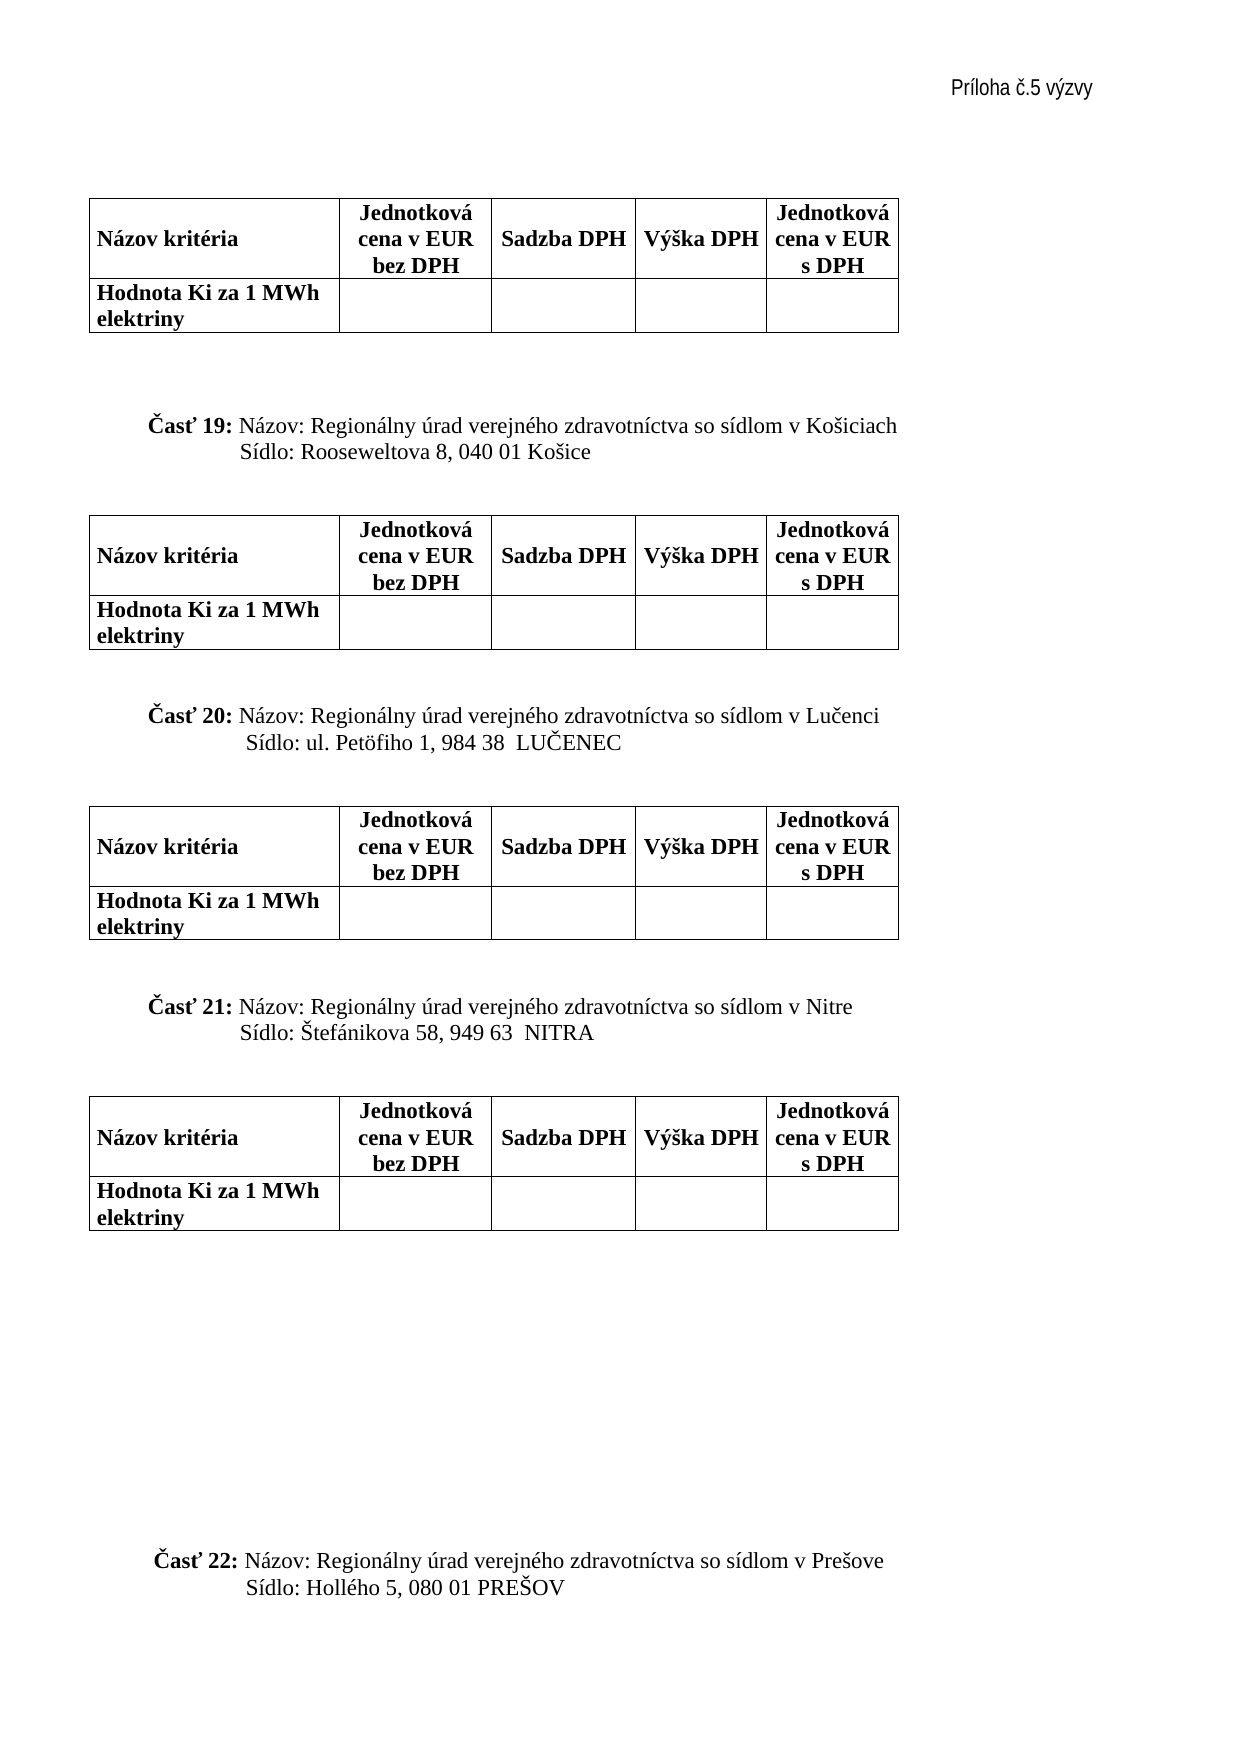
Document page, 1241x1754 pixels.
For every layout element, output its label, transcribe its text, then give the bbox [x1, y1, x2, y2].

table_cell [767, 596, 898, 649]
table_cell [340, 596, 491, 649]
table_header Sadzba DPH [492, 807, 635, 886]
table_cell [492, 1177, 635, 1230]
table_cell [492, 279, 635, 332]
table_cell [636, 887, 766, 939]
table_header Názov kritéria [90, 807, 339, 886]
text Časť 20: Názov: Regionálny úrad verejného zdravotníctva so sídlom v Lučenci [148, 702, 1093, 729]
table_cell Hodnota Ki za 1 MWh elektriny [90, 1177, 339, 1230]
text Sídlo: ul. Petöfiho 1, 984 38 LUČENEC [223, 729, 1093, 755]
table_cell [636, 279, 766, 332]
table_cell [340, 887, 491, 939]
table_header Výška DPH [636, 807, 766, 886]
table_header Jednotková cena v EUR s DPH [767, 807, 898, 886]
table_header Názov kritéria [90, 516, 339, 595]
table_header Jednotková cena v EUR s DPH [767, 199, 898, 278]
table_header Výška DPH [636, 1097, 766, 1176]
table_cell [767, 1177, 898, 1230]
table_cell Hodnota Ki za 1 MWh elektriny [90, 279, 339, 332]
table_cell [492, 887, 635, 939]
text Časť 19: Názov: Regionálny úrad verejného zdravotníctva so sídlom v Košiciach [148, 412, 1093, 438]
table_header Jednotková cena v EUR s DPH [767, 1097, 898, 1176]
table_cell Hodnota Ki za 1 MWh elektriny [90, 596, 339, 649]
table_header Jednotková cena v EUR bez DPH [340, 516, 491, 595]
text Sídlo: Rooseweltova 8, 040 01 Košice [223, 438, 1093, 464]
table_header Jednotková cena v EUR s DPH [767, 516, 898, 595]
text Sídlo: Hollého 5, 080 01 PREŠOV [223, 1574, 1093, 1600]
table_cell Hodnota Ki za 1 MWh elektriny [90, 887, 339, 939]
table_header Jednotková cena v EUR bez DPH [340, 199, 491, 278]
table_header Sadzba DPH [492, 516, 635, 595]
table_header Sadzba DPH [492, 199, 635, 278]
table_cell [492, 596, 635, 649]
table_cell [340, 1177, 491, 1230]
text Časť 21: Názov: Regionálny úrad verejného zdravotníctva so sídlom v Nitre [148, 993, 1093, 1019]
table_cell [767, 887, 898, 939]
table_header Sadzba DPH [492, 1097, 635, 1176]
text Časť 22: Názov: Regionálny úrad verejného zdravotníctva so sídlom v Prešove [148, 1547, 1093, 1574]
table_header Názov kritéria [90, 1097, 339, 1176]
table_header Jednotková cena v EUR bez DPH [340, 1097, 491, 1176]
table_header Názov kritéria [90, 199, 339, 278]
table_cell [767, 279, 898, 332]
table_header Jednotková cena v EUR bez DPH [340, 807, 491, 886]
table_cell [636, 596, 766, 649]
table_cell [340, 279, 491, 332]
table_header Výška DPH [636, 516, 766, 595]
table_cell [636, 1177, 766, 1230]
table_header Výška DPH [636, 199, 766, 278]
text Sídlo: Štefánikova 58, 949 63 NITRA [223, 1019, 1093, 1046]
